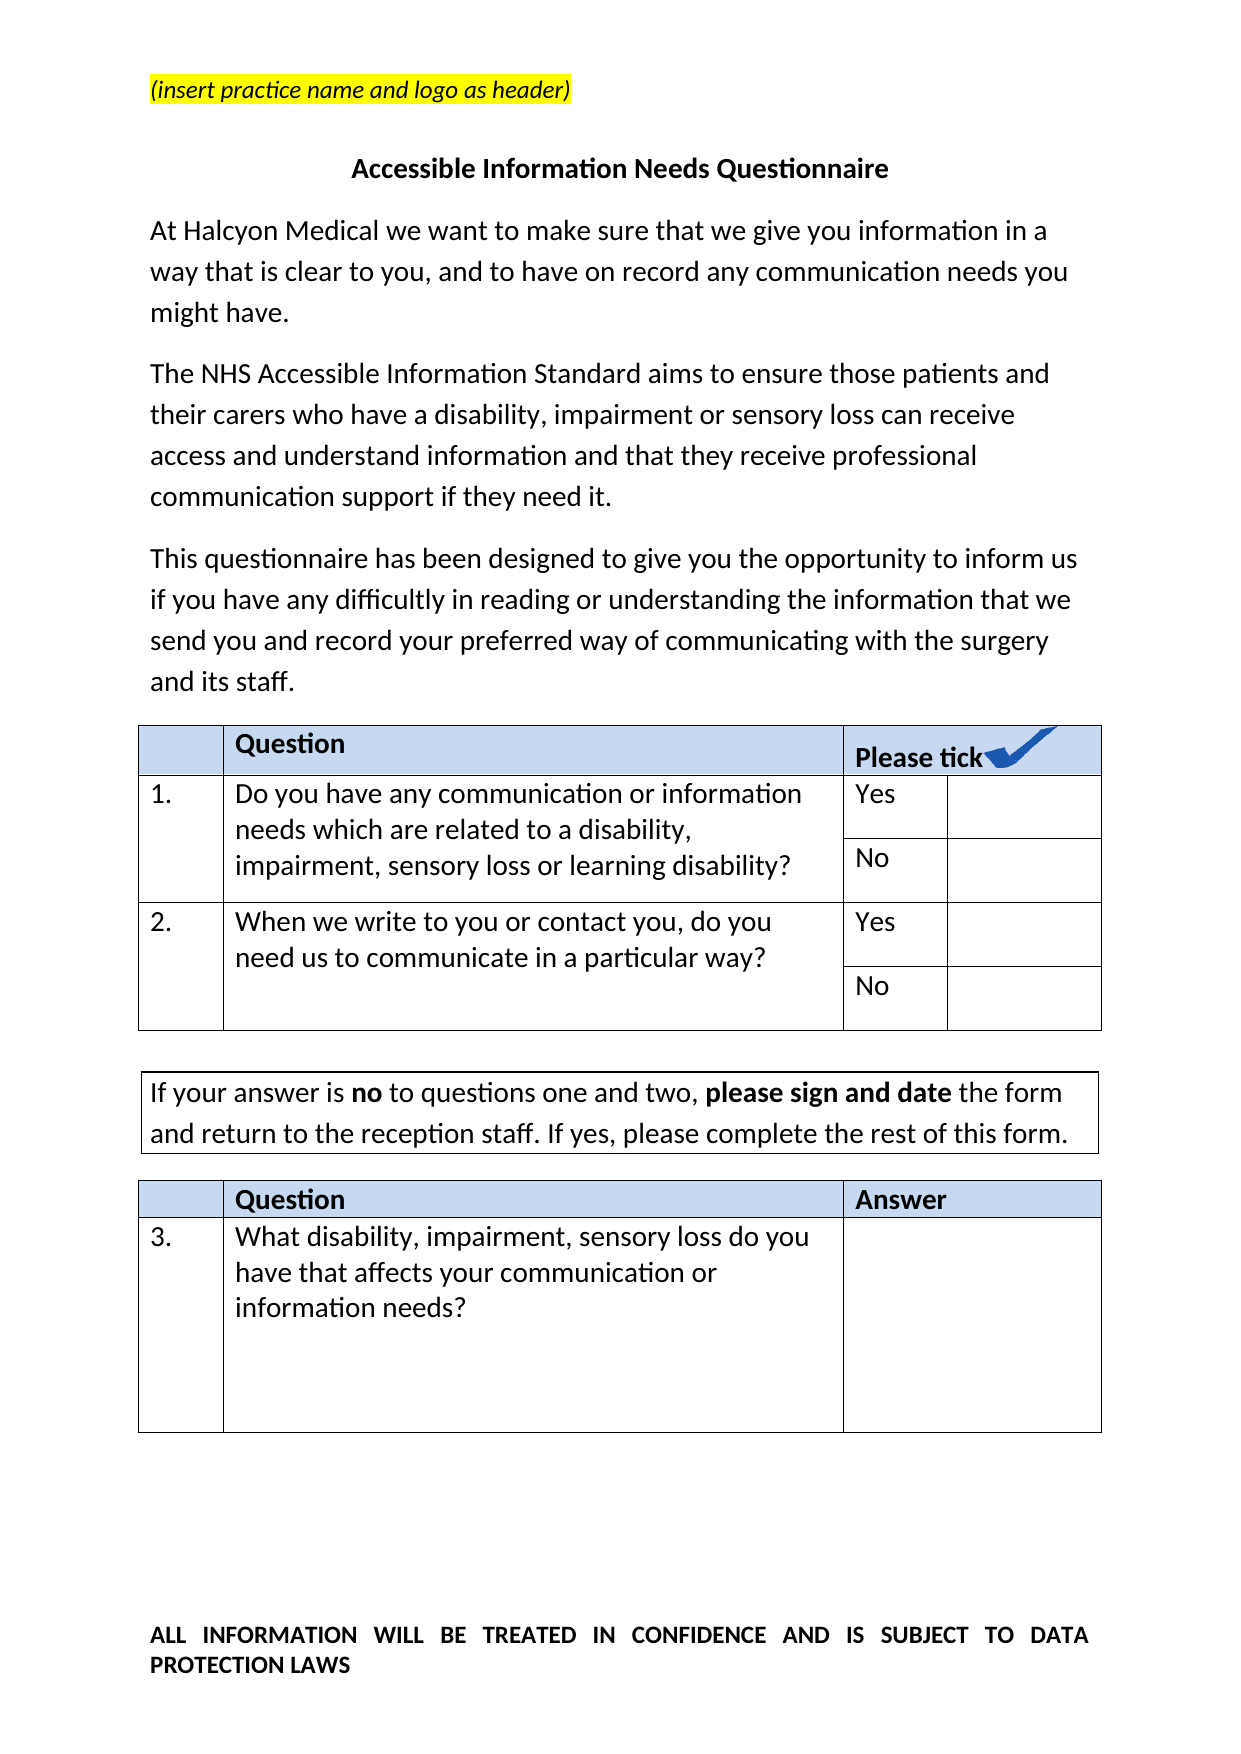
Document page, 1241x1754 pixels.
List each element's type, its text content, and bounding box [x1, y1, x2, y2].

table_cell When we write to you or contact you, do you need us to communicate in a particular way? [224, 903, 843, 1029]
table_header Question [224, 726, 843, 774]
text At Halcyon Medical we want to make sure that we give you information in a way that is clear to you, and to have on record any communication needs you might have. [150, 212, 1090, 329]
table_header Question [224, 1181, 843, 1217]
table_cell Yes [844, 903, 947, 966]
table_cell [948, 903, 1101, 966]
table_cell [948, 839, 1101, 902]
table_header Answer [844, 1181, 1101, 1217]
text If your answer is no to questions one and two, please sign and date the form and return to the reception staff. If yes, please complete the rest of this form. [142, 1073, 1098, 1153]
text The NHS Accessible Information Standard aims to ensure those patients and their carers who have a disability, impairment or sensory loss can receive access and understand information and that they receive professional communication support if they need it. [150, 355, 1090, 514]
table_header [139, 1181, 223, 1217]
table_cell What disability, impairment, sensory loss do you have that affects your communication or information needs? [224, 1218, 843, 1432]
table_header [139, 726, 223, 774]
table_cell [844, 1218, 1101, 1432]
picture [983, 725, 1058, 768]
table_cell No [844, 839, 947, 902]
table_cell No [844, 967, 947, 1029]
text Accessible Information Needs Questionnaire [150, 150, 1090, 186]
table_cell Do you have any communication or information needs which are related to a disability, impairment, sensory loss or learning disability? [224, 776, 843, 902]
table_cell 1. [139, 776, 223, 902]
table_cell [948, 967, 1101, 1029]
table_cell 2. [139, 903, 223, 1029]
table_cell Yes [844, 776, 947, 838]
text This questionnaire has been designed to give you the opportunity to inform us if you have any difficultly in reading or understanding the information that we send you and record your preferred way of communicating with the surgery and its staff. [150, 540, 1090, 698]
table_header Please tick [844, 726, 1101, 774]
table_cell 3. [139, 1218, 223, 1432]
table_cell [948, 776, 1101, 838]
